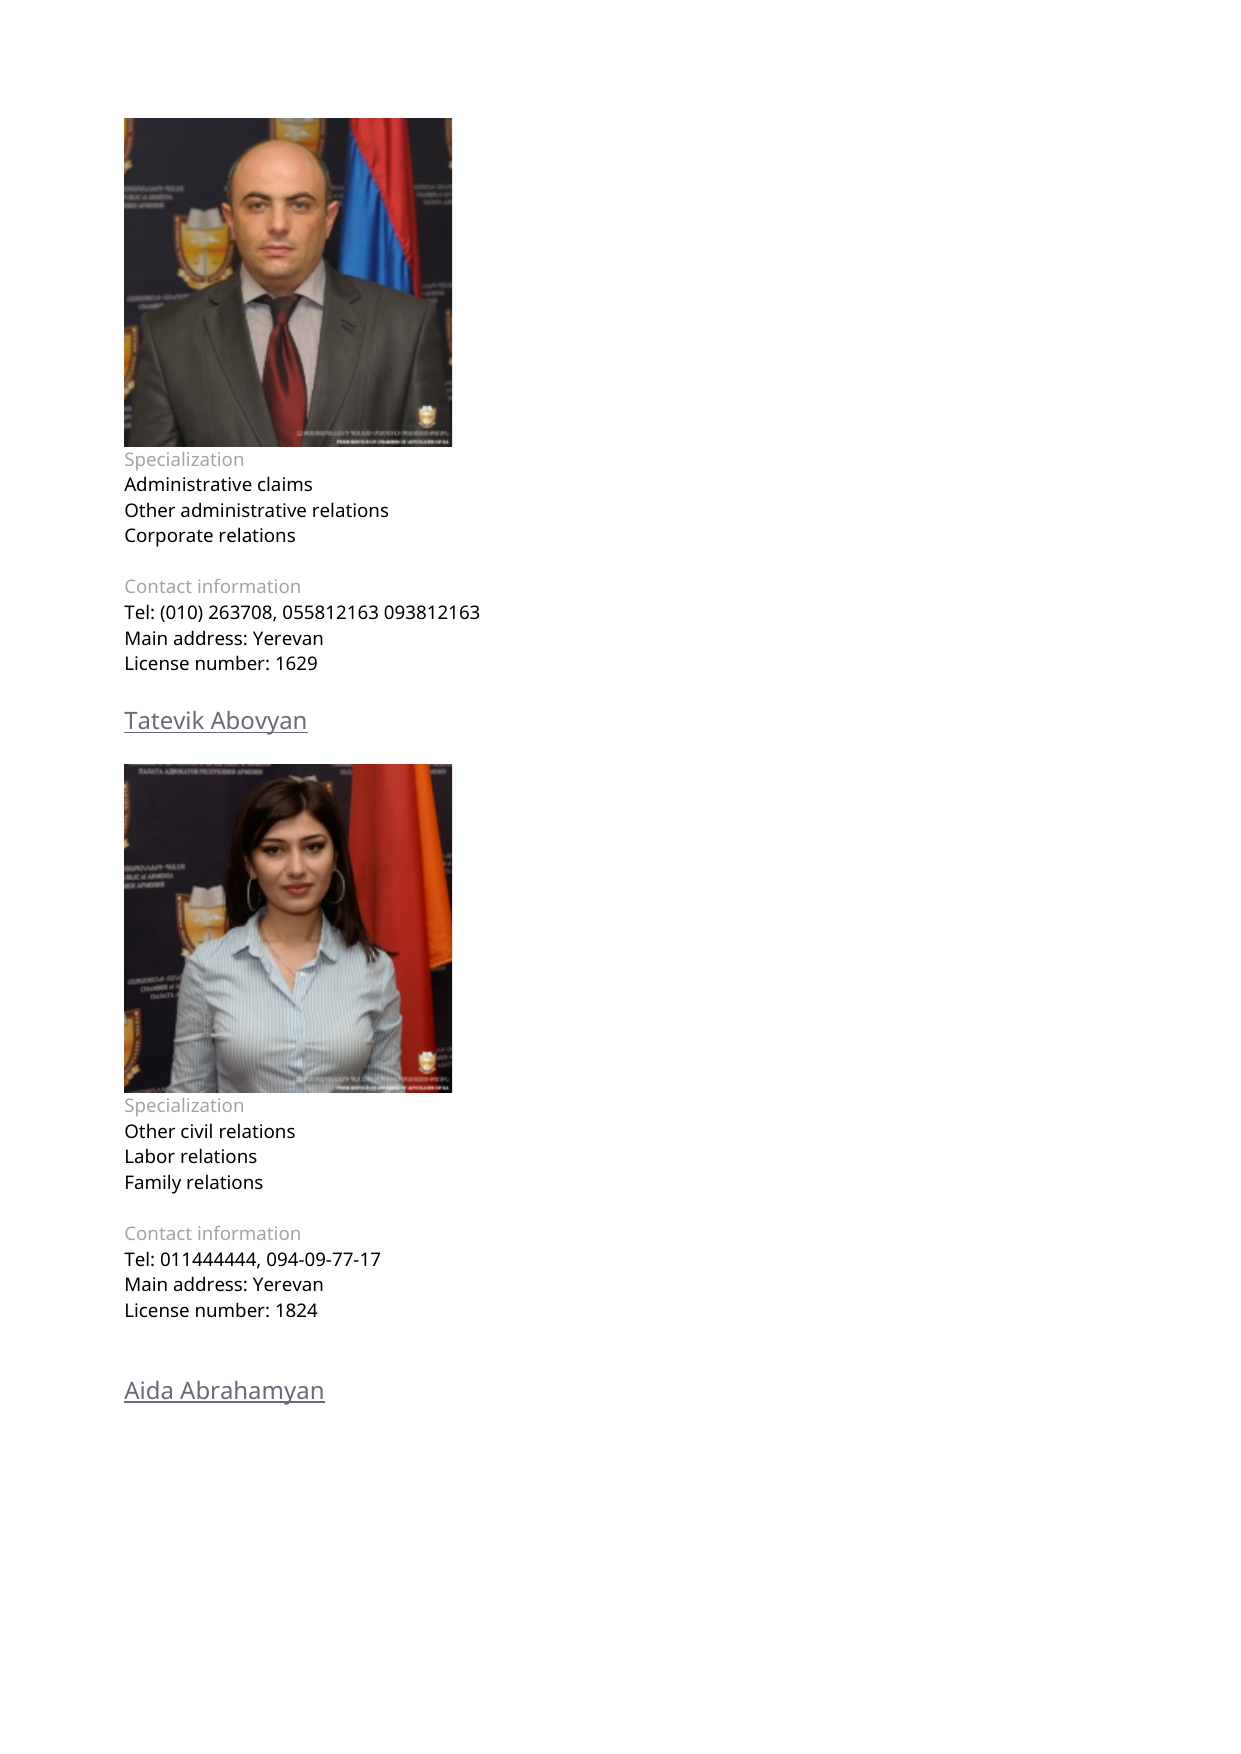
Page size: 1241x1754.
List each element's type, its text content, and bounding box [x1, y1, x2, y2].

text Tatevik Abovyan [124, 704, 1092, 764]
picture [124, 118, 453, 447]
text Specialization Other civil relations Labor relations Family relations Contact information Tel: 011444444, 094-09-77-17 Main address: Yerevan License number: 1824 [124, 1093, 1092, 1322]
picture [124, 764, 453, 1093]
text Aida Abrahamyan [124, 1373, 1092, 1434]
text Specialization Administrative claims Other administrative relations Corporate relations Contact information Tel: (010) 263708, 055812163 093812163 Main address: Yerevan License number: 1629 [124, 446, 1092, 704]
